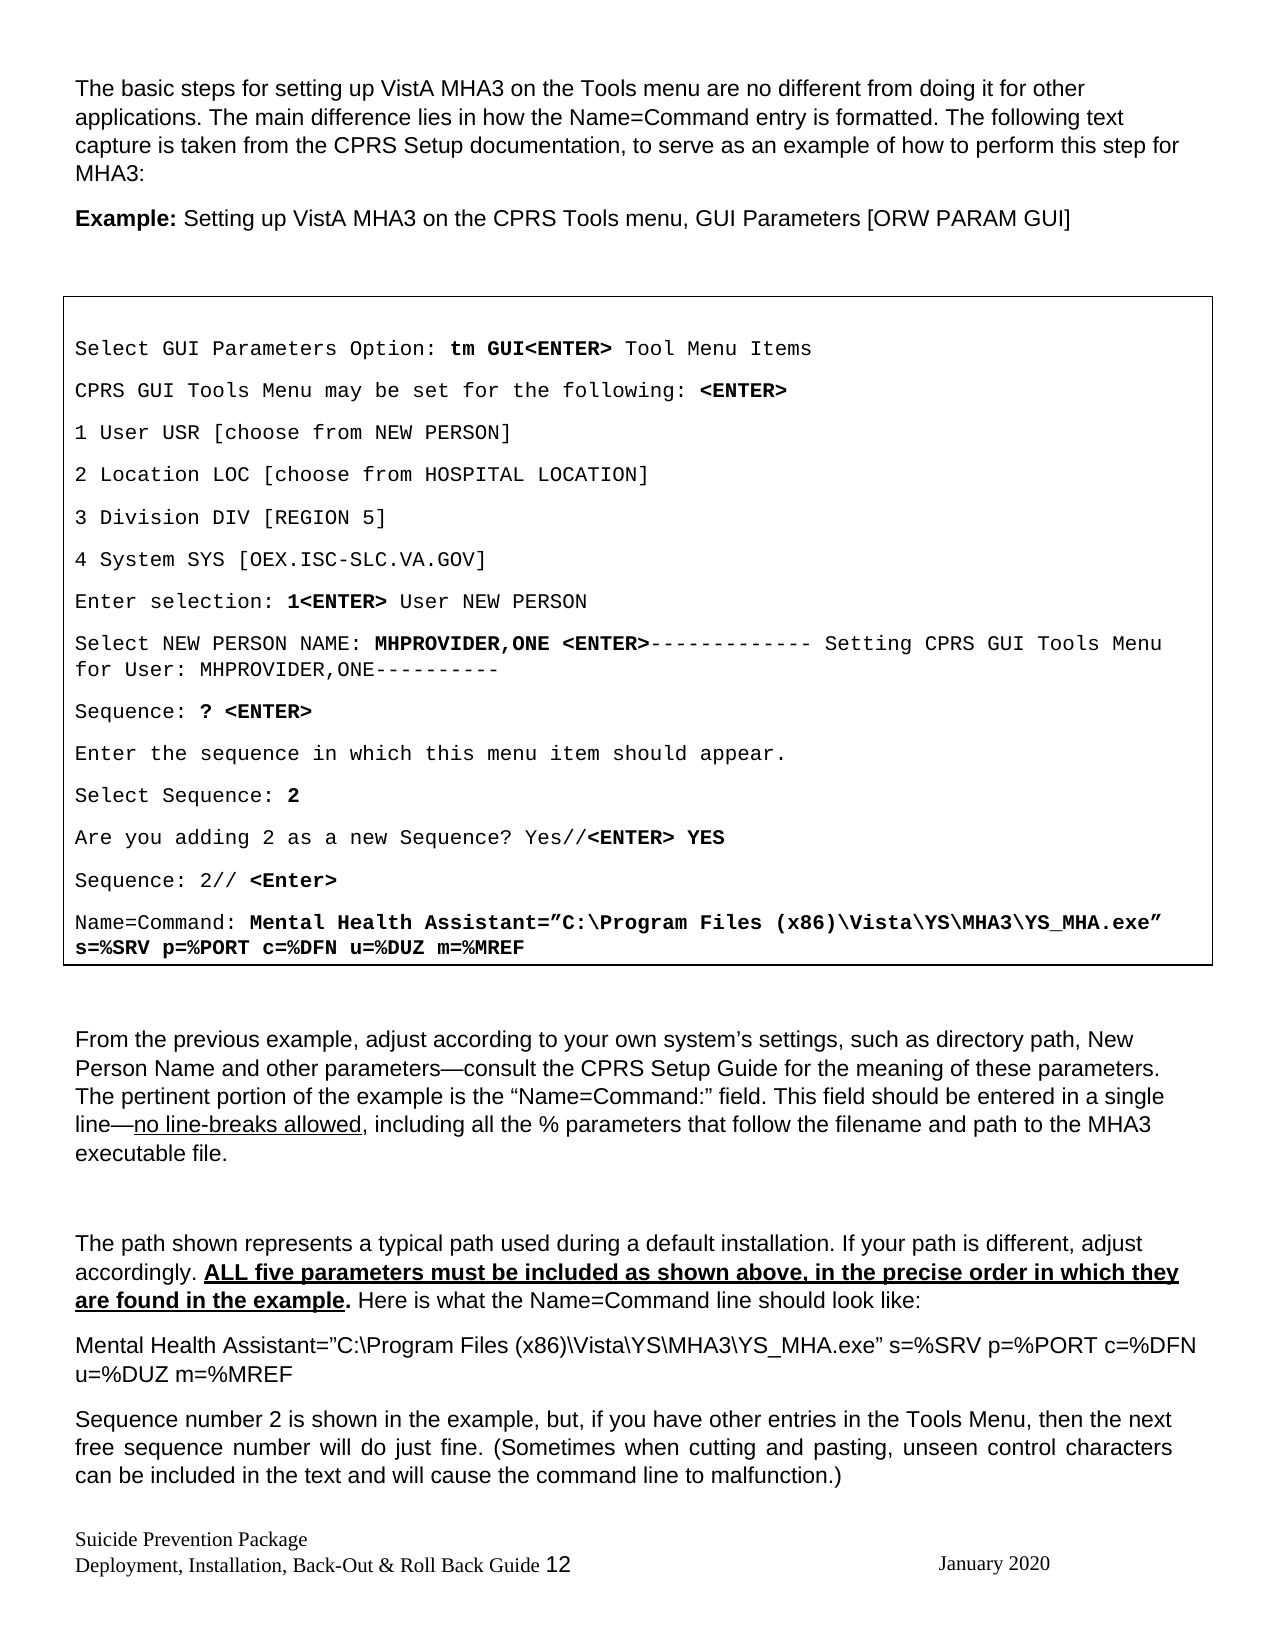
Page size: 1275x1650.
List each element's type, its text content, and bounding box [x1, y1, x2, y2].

text Mental Health Assistant=”C:\Program Files (x86)\Vista\YS\MHA3\YS_MHA.exe” s=%SRV p=%PORT c=%DFN u=%DUZ m=%MREF [75, 1332, 1199, 1387]
text The path shown represents a typical path used during a default installation. If your path is different, adjust accordingly. ALL five parameters must be included as shown above, in the precise order in which they are found in the example. Here is what the Name=Command line should look like: [75, 1230, 1181, 1313]
text Example: Setting up VistA MHA3 on the CPRS Tools menu, GUI Parameters [ORW PARAM GUI] [75, 205, 1275, 232]
text The basic steps for setting up VistA MHA3 on the Tools menu are no different from doing it for other applications. The main difference lies in how the Name=Command entry is formatted. The following text capture is taken from the CPRS Setup documentation, to serve as an example of how to perform this step for MHA3: [75, 75, 1198, 187]
text From the previous example, adjust according to your own system’s settings, such as directory path, New Person Name and other parameters—consult the CPRS Setup Guide for the meaning of these parameters. The pertinent portion of the example is the “Name=Command:” field. This field should be entered in a single line—no line-breaks allowed, including all the % parameters that follow the filename and path to the MHA3 executable file. [75, 1026, 1167, 1166]
text Sequence number 2 is shown in the example, but, if you have other entries in the Tools Menu, then the next free sequence number will do just fine. (Sometimes when cutting and pasting, unseen control characters can be included in the text and will cause the command line to malfunction.) [75, 1406, 1174, 1489]
